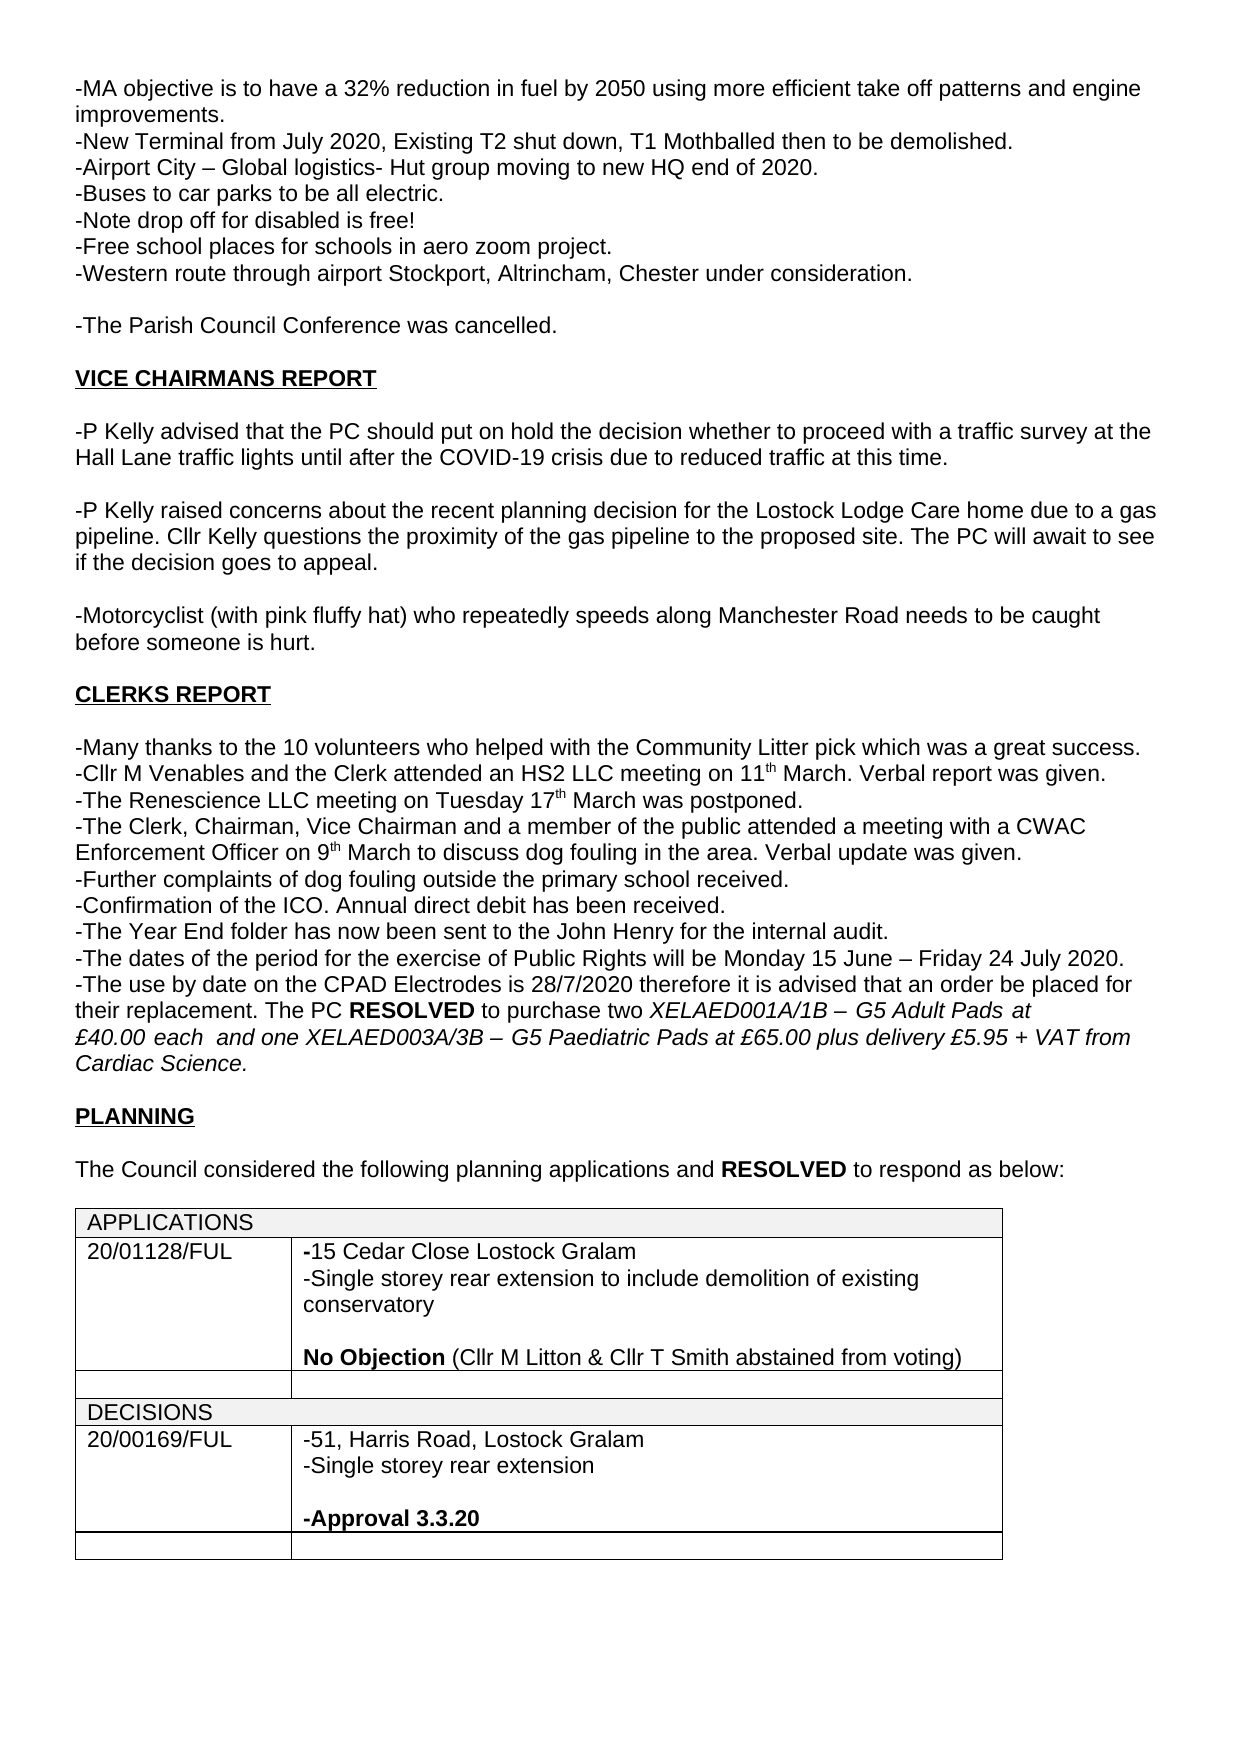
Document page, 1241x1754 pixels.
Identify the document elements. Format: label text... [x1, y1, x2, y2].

table_cell [292, 1533, 1002, 1559]
text -Cllr M Venables and the Clerk attended an HS2 LLC meeting on 11th March. Verbal report was given. [75, 760, 1165, 787]
text -Confirmation of the ICO. Annual direct debit has been received. [75, 892, 1165, 918]
table_cell 20/00169/FUL [76, 1426, 291, 1531]
subtitle -New Terminal from July 2020, Existing T2 shut down, T1 Mothballed then to be demolished. [75, 128, 1165, 154]
subtitle -Western route through airport Stockport, Altrincham, Chester under consideration. [75, 259, 1165, 286]
text PLANNING [75, 1103, 1165, 1129]
text CLERKS REPORT [75, 681, 1165, 707]
table_cell [76, 1533, 291, 1559]
text -P Kelly advised that the PC should put on hold the decision whether to proceed with a traffic survey at the Hall Lane traffic lights until after the COVID-19 crisis due to reduced traffic at this time. [75, 418, 1165, 470]
table_cell 20/01128/FUL [76, 1238, 291, 1370]
text VICE CHAIRMANS REPORT [75, 365, 1165, 391]
table_cell -51, Harris Road, Lostock Gralam -Single storey rear extension -Approval 3.3.20 [292, 1426, 1002, 1531]
table_cell [76, 1371, 291, 1397]
text -Further complaints of dog fouling outside the primary school received. [75, 866, 1165, 892]
text The Council considered the following planning applications and RESOLVED to respond as below: [75, 1156, 1165, 1182]
subtitle -MA objective is to have a 32% reduction in fuel by 2050 using more efficient take off patterns and engine improvements. [75, 75, 1165, 128]
table_cell [292, 1371, 1002, 1397]
text -The Year End folder has now been sent to the John Henry for the internal audit. [75, 918, 1165, 945]
text -The dates of the period for the exercise of Public Rights will be Monday 15 June – Friday 24 July 2020. [75, 945, 1165, 971]
text -The use by date on the CPAD Electrodes is 28/7/2020 therefore it is advised that an order be placed for their replacement. The PC RESOLVED to purchase two XELAED001A/1B – G5 Adult Pads at £40.00 each and one XELAED003A/3B – G5 Paediatric Pads at £65.00 plus delivery £5.95 + VAT from Cardiac Science. [75, 971, 1165, 1076]
subtitle -Airport City – Global logistics- Hut group moving to new HQ end of 2020. [75, 154, 1165, 180]
subtitle -Note drop off for disabled is free! [75, 207, 1165, 233]
table_header APPLICATIONS [76, 1209, 1002, 1237]
text -P Kelly raised concerns about the recent planning decision for the Lostock Lodge Care home due to a gas pipeline. Cllr Kelly questions the proximity of the gas pipeline to the proposed site. The PC will await to see if the decision goes to appeal. [75, 497, 1165, 576]
text -The Parish Council Conference was cancelled. [75, 312, 1165, 338]
table_cell -15 Cedar Close Lostock Gralam -Single storey rear extension to include demolition of existing conservatory No Objection (Cllr M Litton & Cllr T Smith abstained from voting) [292, 1238, 1002, 1370]
text -The Clerk, Chairman, Vice Chairman and a member of the public attended a meeting with a CWAC Enforcement Officer on 9th March to discuss dog fouling in the area. Verbal update was given. [75, 813, 1165, 866]
subtitle -Buses to car parks to be all electric. [75, 180, 1165, 207]
text -The Renescience LLC meeting on Tuesday 17th March was postponed. [75, 787, 1165, 813]
table_cell DECISIONS [76, 1399, 1002, 1425]
text -Many thanks to the 10 volunteers who helped with the Community Litter pick which was a great success. [75, 734, 1165, 760]
subtitle -Free school places for schools in aero zoom project. [75, 233, 1165, 259]
text -Motorcyclist (with pink fluffy hat) who repeatedly speeds along Manchester Road needs to be caught before someone is hurt. [75, 602, 1165, 655]
